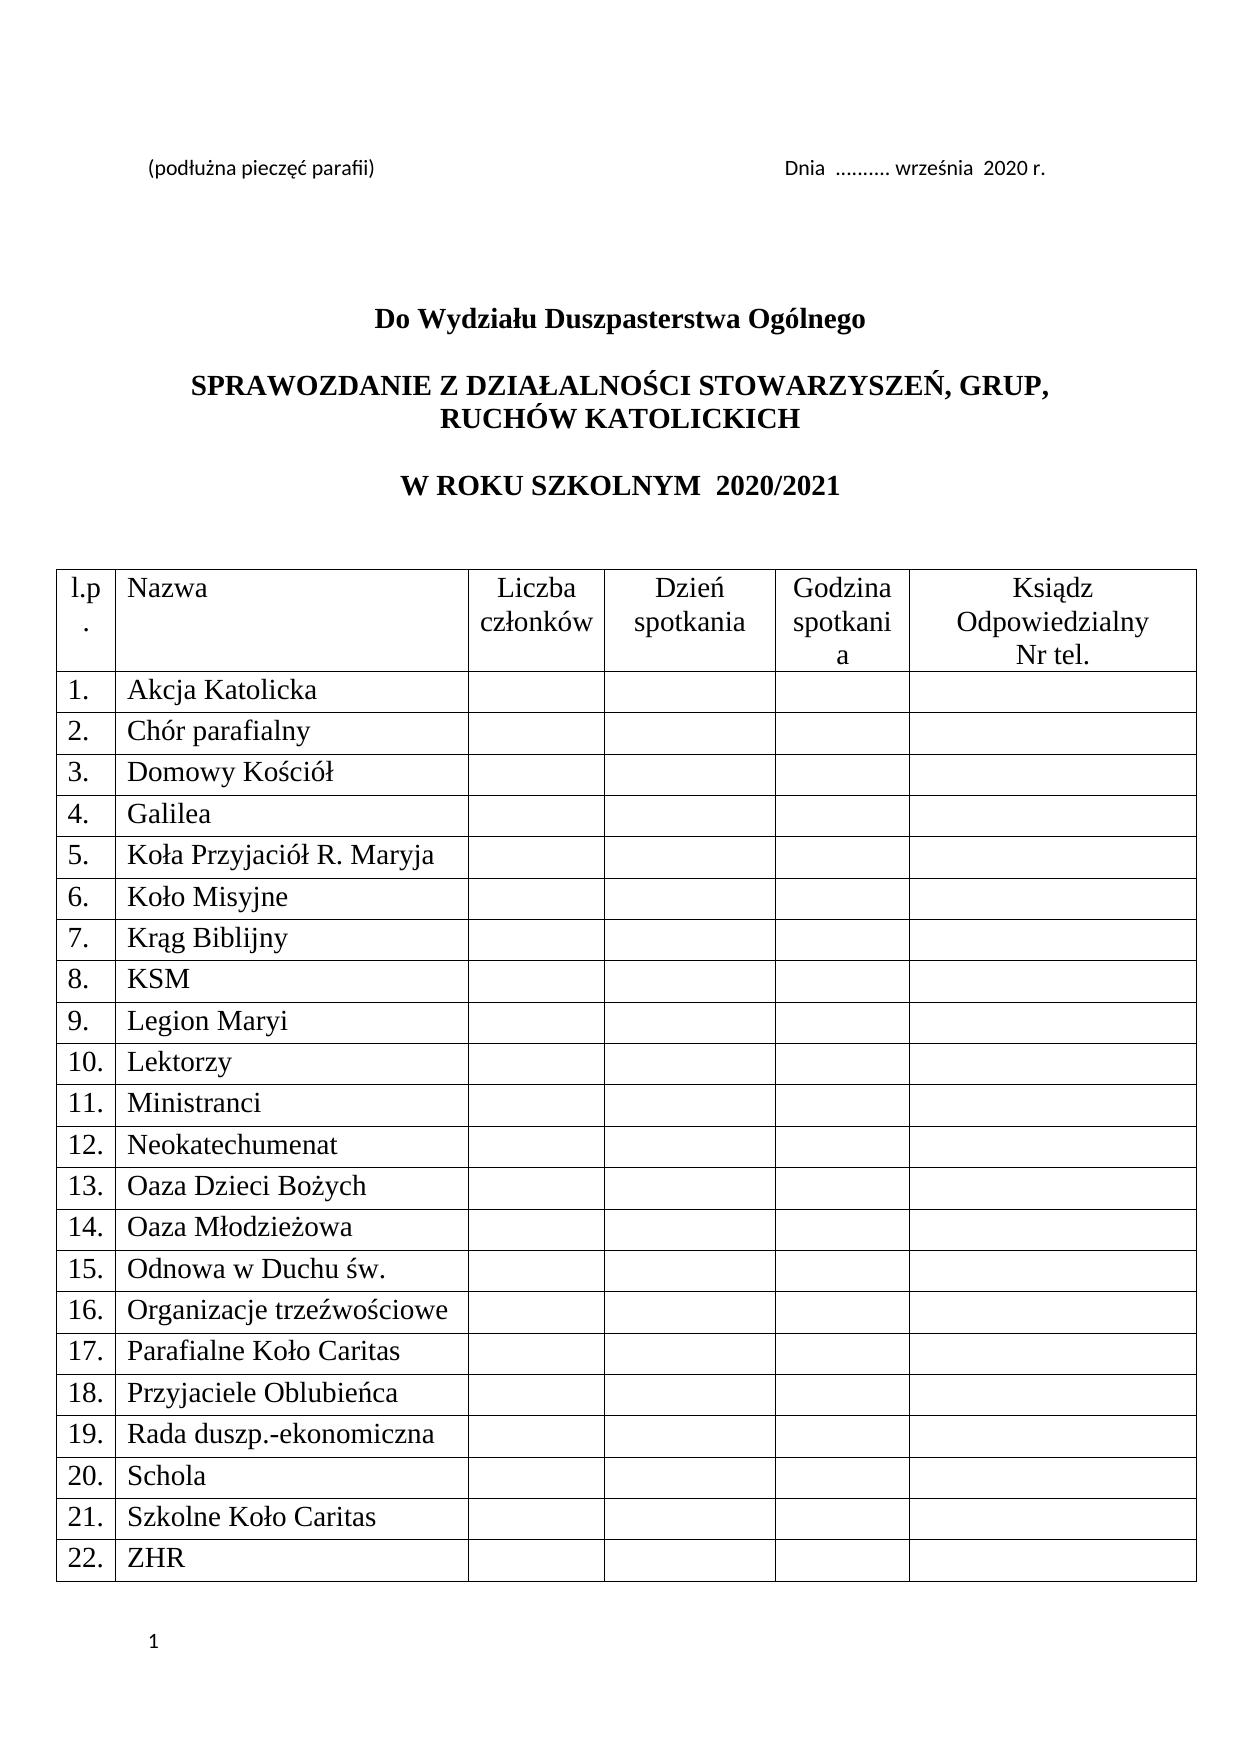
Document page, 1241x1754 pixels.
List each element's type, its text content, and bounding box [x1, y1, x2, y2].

table_cell [605, 1458, 775, 1498]
table_cell [605, 1416, 775, 1457]
table_cell [910, 1499, 1196, 1539]
table_cell 17. [57, 1334, 115, 1374]
table_cell Ministranci [116, 1085, 468, 1126]
table_cell [605, 1210, 775, 1250]
table_cell Przyjaciele Oblubieńca [116, 1375, 468, 1415]
table_cell [605, 1375, 775, 1415]
table_cell [910, 1085, 1196, 1126]
table_cell [910, 1334, 1196, 1374]
table_header Godzina spotkania [776, 570, 909, 671]
table_cell [469, 920, 604, 960]
table_cell [776, 1168, 909, 1208]
table_cell [605, 1292, 775, 1332]
table_cell [469, 672, 604, 712]
table_cell [469, 1540, 604, 1581]
table_cell 12. [57, 1127, 115, 1167]
table_cell 16. [57, 1292, 115, 1332]
table_cell [776, 1540, 909, 1581]
table_cell [605, 1334, 775, 1374]
table_cell [910, 1375, 1196, 1415]
table_cell Szkolne Koło Caritas [116, 1499, 468, 1539]
table_cell Akcja Katolicka [116, 672, 468, 712]
table_cell KSM [116, 961, 468, 1002]
table_cell Oaza Dzieci Bożych [116, 1168, 468, 1208]
table_cell [605, 755, 775, 795]
table_cell [776, 837, 909, 878]
table_cell Oaza Młodzieżowa [116, 1210, 468, 1250]
table_cell [776, 672, 909, 712]
table_cell 4. [57, 796, 115, 836]
table_cell Odnowa w Duchu św. [116, 1251, 468, 1291]
table_cell [776, 1416, 909, 1457]
table_cell 14. [57, 1210, 115, 1250]
table_cell [910, 1458, 1196, 1498]
table_cell [469, 1044, 604, 1084]
table_cell 7. [57, 920, 115, 960]
table_cell [910, 1292, 1196, 1332]
table_cell [469, 879, 604, 919]
table_cell [605, 837, 775, 878]
table_cell [776, 755, 909, 795]
table_cell [910, 961, 1196, 1002]
table_cell [469, 796, 604, 836]
table_cell [910, 672, 1196, 712]
table_cell [469, 713, 604, 753]
table_cell 21. [57, 1499, 115, 1539]
table_cell [910, 1251, 1196, 1291]
table_cell [469, 1458, 604, 1498]
table_cell [605, 879, 775, 919]
table_cell [910, 879, 1196, 919]
table_cell Neokatechumenat [116, 1127, 468, 1167]
table_cell [605, 1499, 775, 1539]
table_cell [776, 1334, 909, 1374]
table_cell 2. [57, 713, 115, 753]
table_cell [910, 1168, 1196, 1208]
table_cell [469, 1292, 604, 1332]
table_cell 6. [57, 879, 115, 919]
table_cell [605, 1251, 775, 1291]
table_cell [469, 1416, 604, 1457]
table_cell 15. [57, 1251, 115, 1291]
table_header Dzień spotkania [605, 570, 775, 671]
table_cell [605, 672, 775, 712]
table_cell [605, 1127, 775, 1167]
table_cell [605, 796, 775, 836]
table_cell Parafialne Koło Caritas [116, 1334, 468, 1374]
table_cell Domowy Kościół [116, 755, 468, 795]
table_cell [776, 1210, 909, 1250]
table_cell 5. [57, 837, 115, 878]
table_cell [605, 1540, 775, 1581]
table_cell Koło Misyjne [116, 879, 468, 919]
table_cell [776, 1127, 909, 1167]
table_cell Koła Przyjaciół R. Maryja [116, 837, 468, 878]
table_cell [910, 713, 1196, 753]
table_cell 8. [57, 961, 115, 1002]
table_header l.p. [57, 570, 115, 671]
table_cell [469, 1499, 604, 1539]
table_cell [910, 1540, 1196, 1581]
table_cell [605, 1044, 775, 1084]
table_cell 11. [57, 1085, 115, 1126]
table_cell [776, 796, 909, 836]
table_cell [910, 1044, 1196, 1084]
table_cell [776, 713, 909, 753]
table_cell [469, 1127, 604, 1167]
table_cell [910, 920, 1196, 960]
table_cell Rada duszp.-ekonomiczna [116, 1416, 468, 1457]
table_header Nazwa [116, 570, 468, 671]
table_cell 18. [57, 1375, 115, 1415]
table_cell [469, 1251, 604, 1291]
table_cell 1. [57, 672, 115, 712]
table_cell [910, 837, 1196, 878]
table_cell [776, 879, 909, 919]
table_cell [776, 920, 909, 960]
table_cell [776, 1085, 909, 1126]
table_cell [469, 1168, 604, 1208]
table_cell [605, 1168, 775, 1208]
table_cell [776, 1499, 909, 1539]
table_cell [605, 961, 775, 1002]
table_cell [776, 1003, 909, 1043]
table_cell [469, 1003, 604, 1043]
table_cell 20. [57, 1458, 115, 1498]
table_cell Organizacje trzeźwościowe [116, 1292, 468, 1332]
table_cell [776, 1375, 909, 1415]
table_cell [776, 1458, 909, 1498]
table_cell 10. [57, 1044, 115, 1084]
table_cell [605, 1085, 775, 1126]
table_header Ksiądz Odpowiedzialny Nr tel. [910, 570, 1196, 671]
table_cell [910, 1127, 1196, 1167]
table_cell [469, 1210, 604, 1250]
table_cell Legion Maryi [116, 1003, 468, 1043]
table_cell Schola [116, 1458, 468, 1498]
table_cell 13. [57, 1168, 115, 1208]
table_cell [469, 837, 604, 878]
table_cell [469, 1375, 604, 1415]
table_cell [910, 1003, 1196, 1043]
table_cell [605, 1003, 775, 1043]
table_cell Galilea [116, 796, 468, 836]
table_cell [469, 1085, 604, 1126]
table_cell [469, 755, 604, 795]
table_cell [605, 920, 775, 960]
table_cell Chór parafialny [116, 713, 468, 753]
table_cell [910, 1210, 1196, 1250]
table_cell [605, 713, 775, 753]
table_cell [469, 961, 604, 1002]
table_header Liczba członków [469, 570, 604, 671]
table_cell [910, 796, 1196, 836]
table_cell [776, 1292, 909, 1332]
table_cell [776, 1044, 909, 1084]
table_cell 22. [57, 1540, 115, 1581]
table_cell 19. [57, 1416, 115, 1457]
table_cell [469, 1334, 604, 1374]
table_cell Krąg Biblijny [116, 920, 468, 960]
table_cell [910, 755, 1196, 795]
table_cell Lektorzy [116, 1044, 468, 1084]
table_cell [910, 1416, 1196, 1457]
table_cell ZHR [116, 1540, 468, 1581]
table_cell [776, 1251, 909, 1291]
table_cell 3. [57, 755, 115, 795]
table_cell 9. [57, 1003, 115, 1043]
table_cell [776, 961, 909, 1002]
